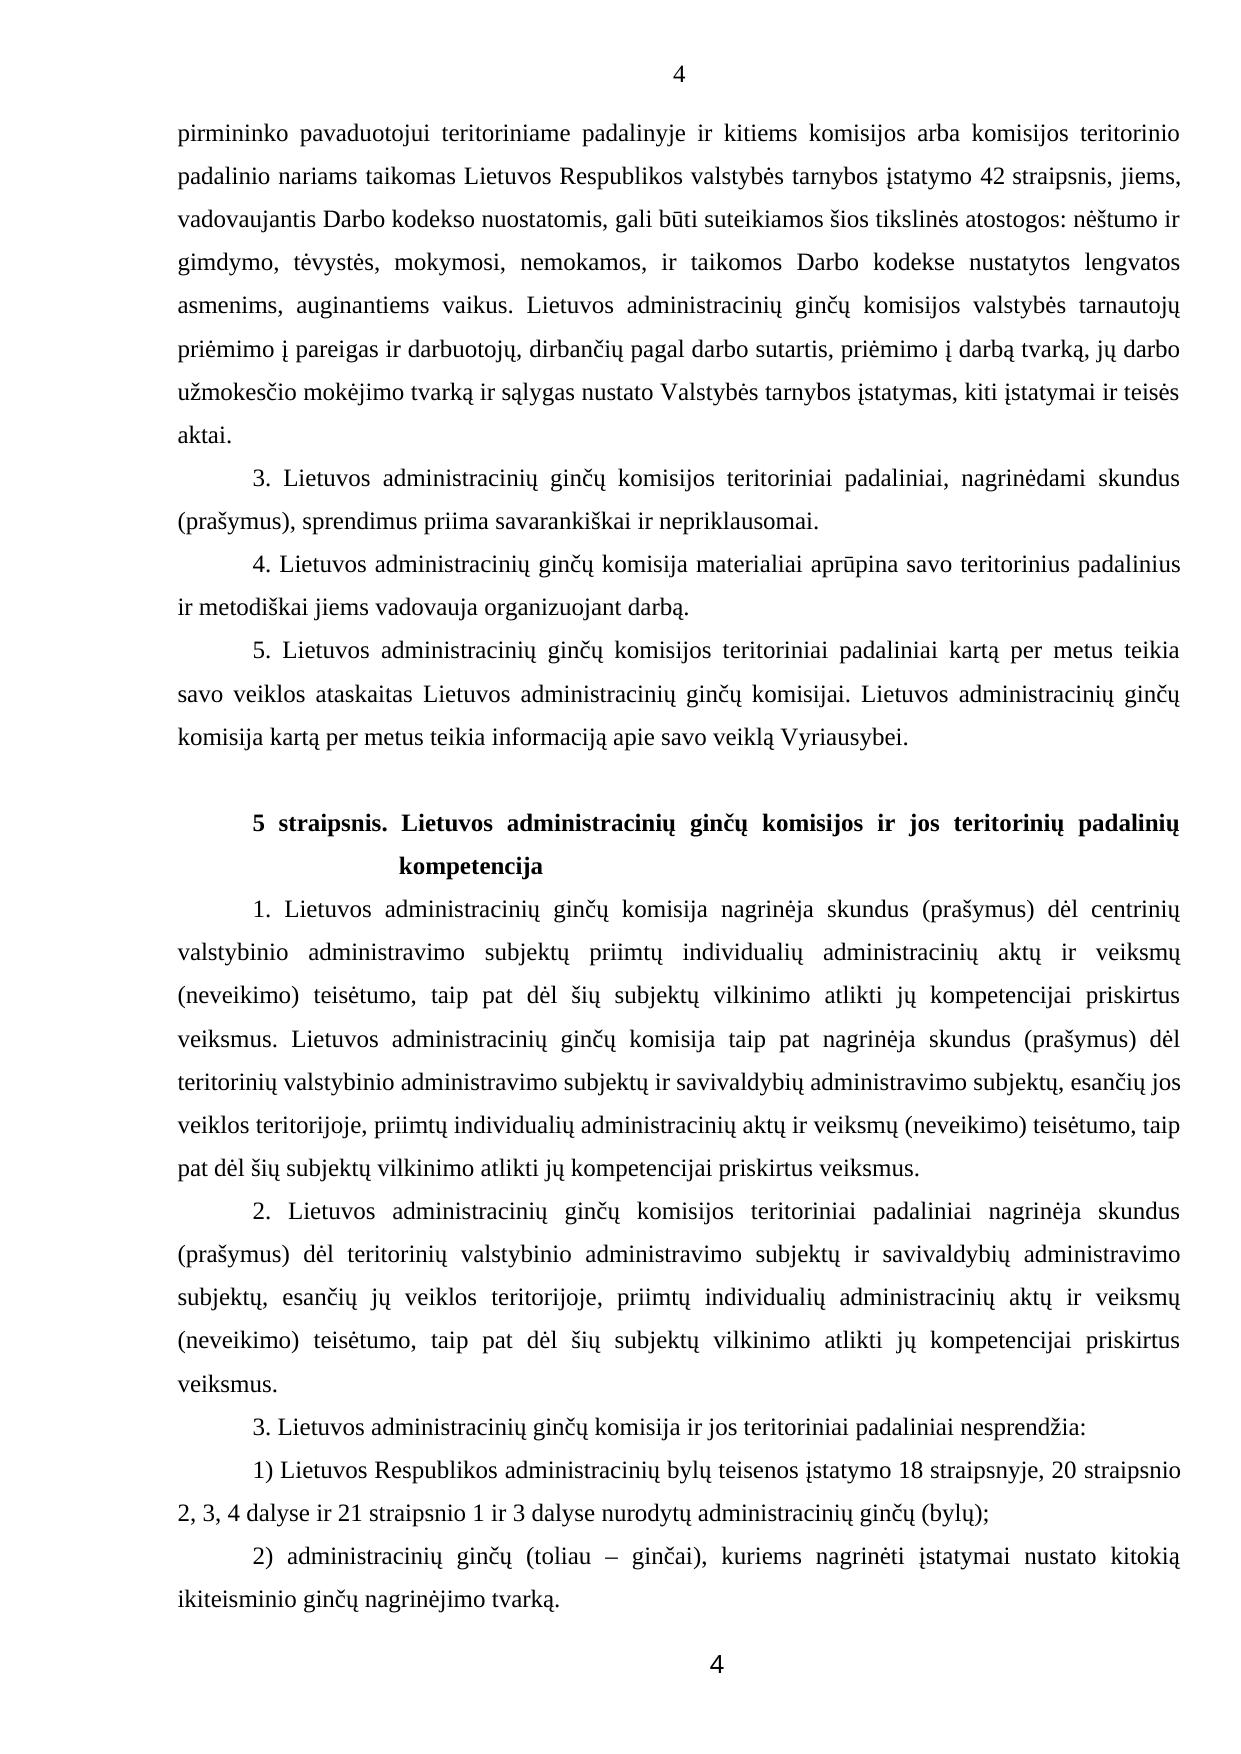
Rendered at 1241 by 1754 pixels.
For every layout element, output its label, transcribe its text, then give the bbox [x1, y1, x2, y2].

text 4. Lietuvos administracinių ginčų komisija materialiai aprūpina savo teritorinius padalinius ir metodiškai jiems vadovauja organizuojant darbą. [177, 549, 1181, 621]
text 5 straipsnis. Lietuvos administracinių ginčų komisijos ir jos teritorinių padalinių kompetencija [252, 808, 1181, 880]
text 5. Lietuvos administracinių ginčų komisijos teritoriniai padaliniai kartą per metus teikia savo veiklos ataskaitas Lietuvos administracinių ginčų komisijai. Lietuvos administracinių ginčų komisija kartą per metus teikia informaciją apie savo veiklą Vyriausybei. [177, 636, 1181, 751]
text 1) Lietuvos Respublikos administracinių bylų teisenos įstatymo 18 straipsnyje, 20 straipsnio 2, 3, 4 dalyse ir 21 straipsnio 1 ir 3 dalyse nurodytų administracinių ginčų (bylų); [177, 1455, 1181, 1527]
text 2) administracinių ginčų (toliau – ginčai), kuriems nagrinėti įstatymai nustato kitokią ikiteisminio ginčų nagrinėjimo tvarką. [177, 1541, 1181, 1613]
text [177, 118, 1181, 449]
text 1. Lietuvos administracinių ginčų komisija nagrinėja skundus (prašymus) dėl centrinių valstybinio administravimo subjektų priimtų individualių administracinių aktų ir veiksmų (neveikimo) teisėtumo, taip pat dėl šių subjektų vilkinimo atlikti jų kompetencijai priskirtus veiksmus. Lietuvos administracinių ginčų komisija taip pat nagrinėja skundus (prašymus) dėl teritorinių valstybinio administravimo subjektų ir savivaldybių administravimo subjektų, esančių jos veiklos teritorijoje, priimtų individualių administracinių aktų ir veiksmų (neveikimo) teisėtumo, taip pat dėl šių subjektų vilkinimo atlikti jų kompetencijai priskirtus veiksmus. [177, 894, 1181, 1182]
text 2. Lietuvos administracinių ginčų komisijos teritoriniai padaliniai nagrinėja skundus (prašymus) dėl teritorinių valstybinio administravimo subjektų ir savivaldybių administravimo subjektų, esančių jų veiklos teritorijoje, priimtų individualių administracinių aktų ir veiksmų (neveikimo) teisėtumo, taip pat dėl šių subjektų vilkinimo atlikti jų kompetencijai priskirtus veiksmus. [177, 1196, 1181, 1397]
text 3. Lietuvos administracinių ginčų komisijos teritoriniai padaliniai, nagrinėdami skundus (prašymus), sprendimus priima savarankiškai ir nepriklausomai. [177, 463, 1181, 535]
text 3. Lietuvos administracinių ginčų komisija ir jos teritoriniai padaliniai nesprendžia: [177, 1412, 1181, 1441]
